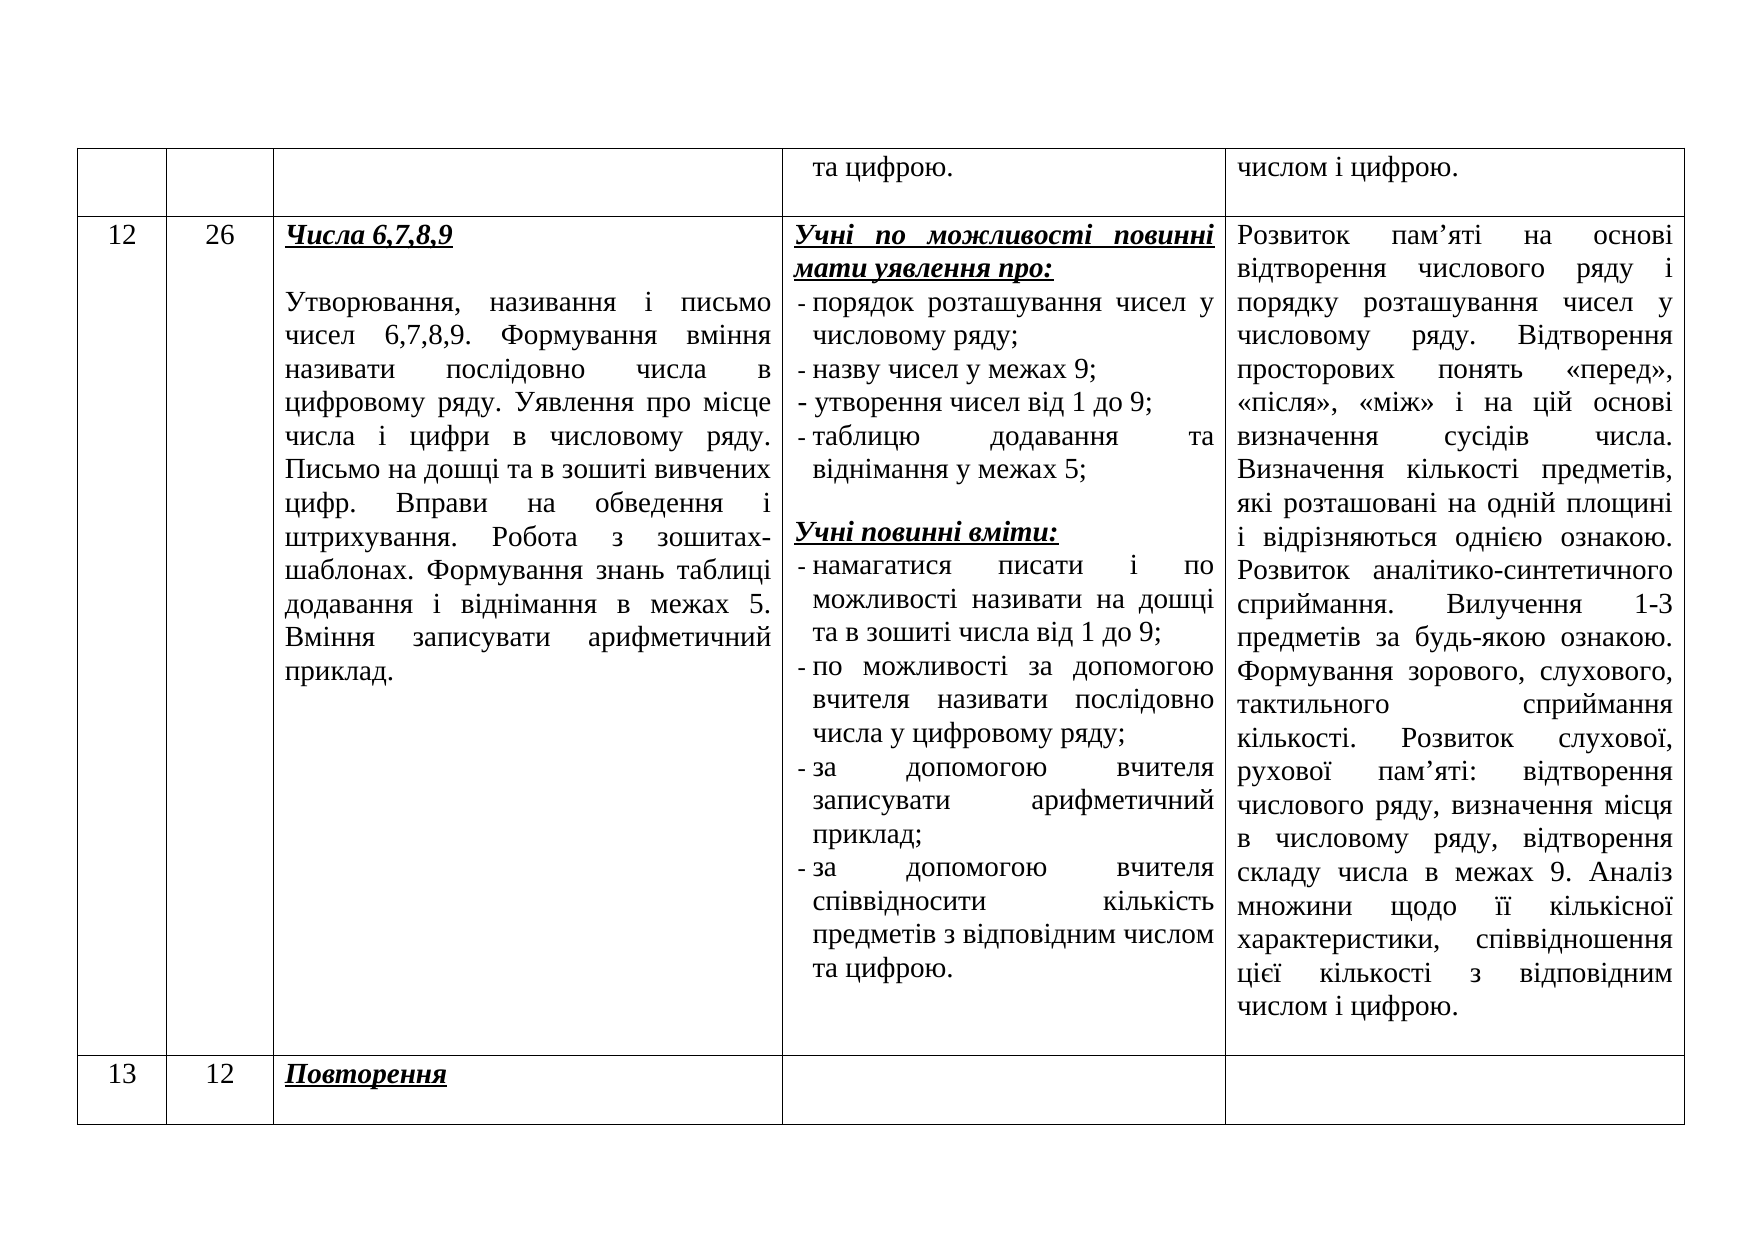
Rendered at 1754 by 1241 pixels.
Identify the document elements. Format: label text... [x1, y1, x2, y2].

table_cell Розвиток пам’яті на основі відтворення числового ряду і порядку розташування чисел у числовому ряду. Відтворення просторових понять «перед», «після», «між» і на цій основі визначення сусідів числа. Визначення кількості предметів, які розташовані на одній площині і відрізняються однією ознакою. Розвиток аналітико-синтетичного сприймання. Вилучення 1-3 предметів за будь-якою ознакою. Формування зорового, слухового, тактильного сприймання кількості. Розвиток слухової, рухової пам’яті: відтворення числового ряду, визначення місця в числовому ряду, відтворення складу числа в межах 9. Аналіз множини щодо її кількісної характеристики, співвідношення цієї кількості з відповідним числом і цифрою. [1226, 217, 1684, 1055]
table_cell 12 [167, 1056, 273, 1123]
table_cell 11 [78, 149, 166, 216]
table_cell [1226, 149, 1684, 216]
table_cell 32 [167, 149, 273, 216]
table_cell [274, 149, 782, 216]
table_cell 13 [78, 1056, 166, 1123]
table_cell Числа 6,7,8,9 Утворювання, називання і письмо чисел 6,7,8,9. Формування вміння називати послідовно числа в цифровому ряду. Уявлення про місце числа і цифри в числовому ряду. Письмо на дошці та в зошиті вивчених цифр. Вправи на обведення і штрихування. Робота з зошитах-шаблонах. Формування знань таблиці додавання і віднімання в межах 5. Вміння записувати арифметичний приклад. [274, 217, 782, 1055]
table_cell Учні по можливості повинні мати уявлення про: порядок розташування чисел у числовому ряду; назву чисел у межах 9; - утворення чисел від 1 до 9; таблицю додавання та віднімання у межах 5; Учні повинні вміти: намагатися писати і по можливості називати на дошці та в зошиті числа від 1 до 9; по можливості за допомогою вчителя називати послідовно числа у цифровому ряду; за допомогою вчителя записувати арифметичний приклад; за допомогою вчителя співвідносити кількість предметів з відповідним числом та цифрою. [783, 217, 1225, 1055]
table_cell 12 [78, 217, 166, 1055]
table_cell [783, 1056, 1225, 1123]
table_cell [783, 149, 1225, 216]
table_cell [1226, 1056, 1684, 1123]
table_cell 26 [167, 217, 273, 1055]
table_cell Повторення [274, 1056, 782, 1123]
